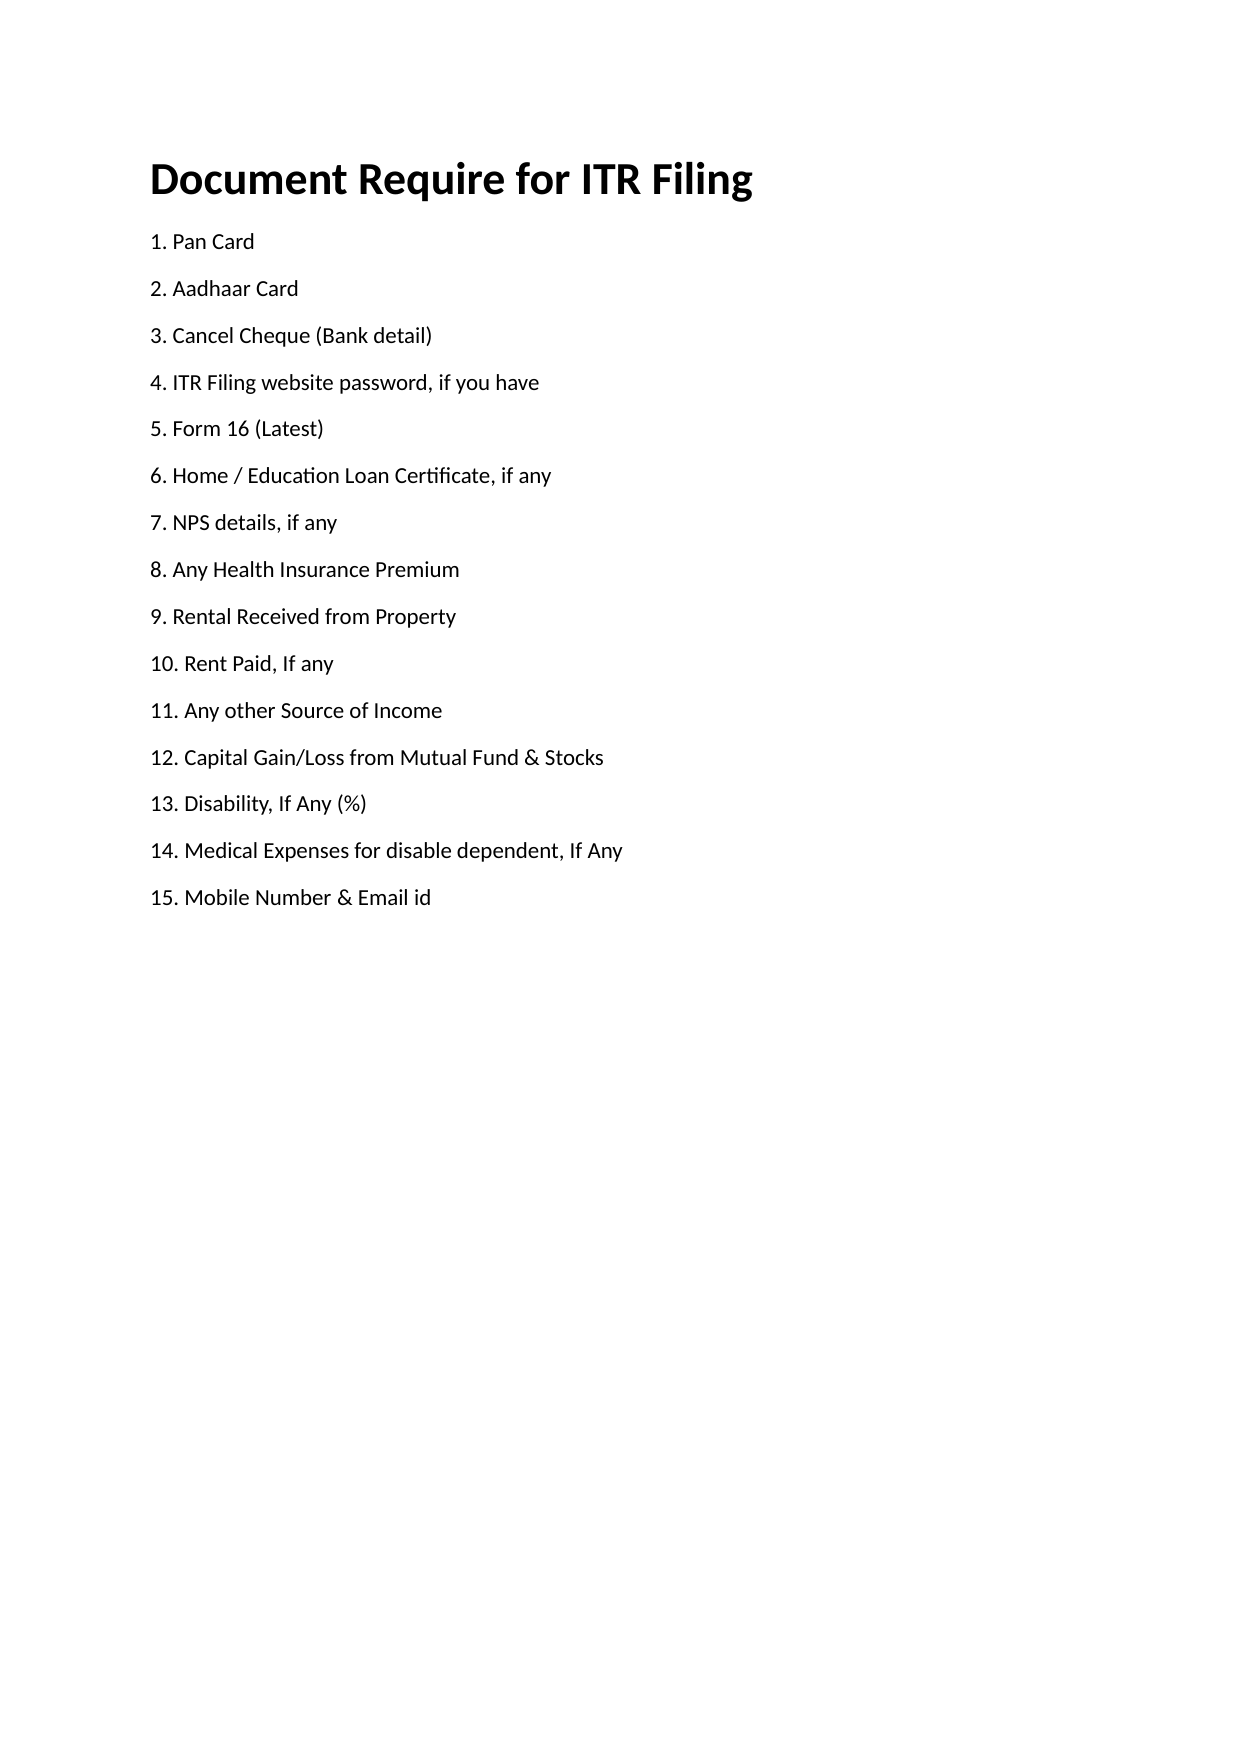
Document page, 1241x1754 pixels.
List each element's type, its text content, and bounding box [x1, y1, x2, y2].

text 1. Pan Card [150, 227, 1090, 255]
text 13. Disability, If Any (%) [150, 789, 1090, 817]
text 2. Aadhaar Card [150, 274, 1090, 302]
text 15. Mobile Number & Email id [150, 883, 1090, 911]
text 3. Cancel Cheque (Bank detail) [150, 321, 1090, 349]
text 11. Any other Source of Income [150, 696, 1090, 724]
text 8. Any Health Insurance Premium [150, 555, 1090, 583]
text 5. Form 16 (Latest) [150, 414, 1090, 442]
text 14. Medical Expenses for disable dependent, If Any [150, 836, 1090, 864]
text 6. Home / Education Loan Certificate, if any [150, 461, 1090, 489]
text 9. Rental Received from Property [150, 602, 1090, 630]
text 12. Capital Gain/Loss from Mutual Fund & Stocks [150, 743, 1090, 771]
text 4. ITR Filing website password, if you have [150, 368, 1090, 396]
text Document Require for ITR Filing [150, 150, 1090, 206]
text 7. NPS details, if any [150, 508, 1090, 536]
text 10. Rent Paid, If any [150, 649, 1090, 677]
